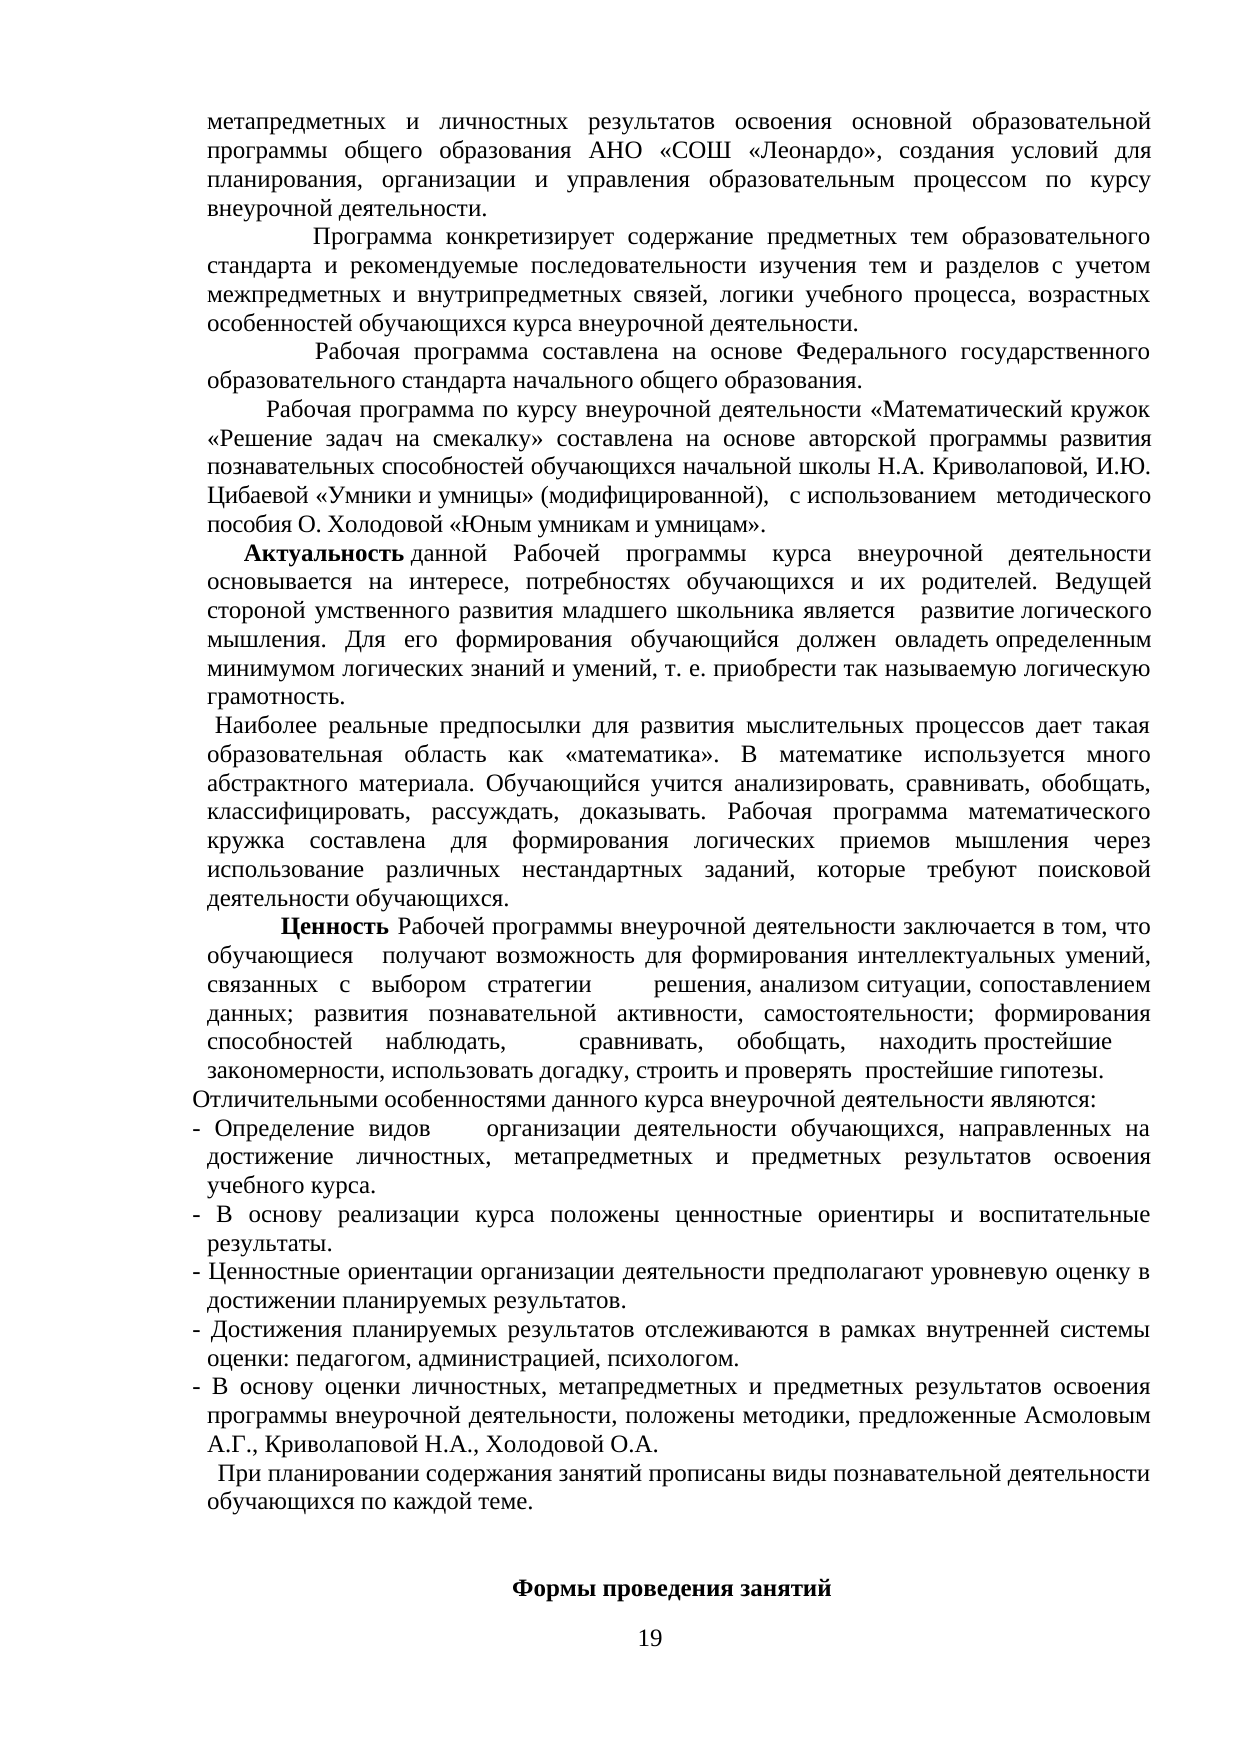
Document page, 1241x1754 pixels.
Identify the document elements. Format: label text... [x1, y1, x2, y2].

text - Ценностные ориентации организации деятельности предполагают уровневую оценку в достижении планируемых результатов. [192, 1256, 1152, 1314]
text - В основу оценки личностных, метапредметных и предметных результатов освоения программы внеурочной деятельности, положены методики, предложенные Асмоловым А.Г., Криволаповой Н.А., Холодовой О.А. [192, 1371, 1152, 1458]
text При планировании содержания занятий прописаны виды познавательной деятельности обучающихся по каждой теме. [192, 1458, 1152, 1515]
text - Определение видов организации деятельности обучающихся, направленных на достижение личностных, метапредметных и предметных результатов освоения учебного курса. [192, 1113, 1152, 1199]
text Ценность Рабочей программы внеурочной деятельности заключается в том, что обучающиеся получают возможность для формирования интеллектуальных умений, связанных с выбором стратегии решения, анализом ситуации, сопоставлением данных; развития познавательной активности, самостоятельности; формирования способностей наблюдать, сравнивать, обобщать, находить простейшие закономерности, использовать догадку, строить и проверять простейшие гипотезы. [192, 911, 1152, 1084]
text - Достижения планируемых результатов отслеживаются в рамках внутренней системы оценки: педагогом, администрацией, психологом. [192, 1314, 1152, 1371]
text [192, 106, 1152, 221]
text Наиболее реальные предпосылки для развития мыслительных процессов дает такая образовательная область как «математика». В математике используется много абстрактного материала. Обучающийся учится анализировать, сравнивать, обобщать, классифицировать, рассуждать, доказывать. Рабочая программа математического кружка составлена для формирования логических приемов мышления через использование различных нестандартных заданий, которые требуют поисковой деятельности обучающихся. [192, 710, 1152, 911]
text Программа конкретизирует содержание предметных тем образовательного стандарта и рекомендуемые последовательности изучения тем и разделов с учетом межпредметных и внутрипредметных связей, логики учебного процесса, возрастных особенностей обучающихся курса внеурочной деятельности. [192, 221, 1152, 336]
text Актуальность данной Рабочей программы курса внеурочной деятельности основывается на интересе, потребностях обучающихся и их родителей. Ведущей стороной умственного развития младшего школьника является развитие логического мышления. Для его формирования обучающийся должен овладеть определенным минимумом логических знаний и умений, т. е. приобрести так называемую логическую грамотность. [192, 566, 1152, 710]
text Рабочая программа составлена на основе Федерального государственного образовательного стандарта начального общего образования. [192, 336, 1152, 394]
text Отличительными особенностями данного курса внеурочной деятельности являются: [192, 1084, 1152, 1113]
text - В основу реализации курса положены ценностные ориентиры и воспитательные результаты. [192, 1199, 1152, 1256]
text Рабочая программа по курсу внеурочной деятельности «Математический кружок «Решение задач на смекалку» составлена на основе авторской программы развития познавательных способностей обучающихся начальной школы Н.А. Криволаповой, И.Ю. Цибаевой «Умники и умницы» (модифицированной), с использованием методического пособия О. Холодовой «Юным умникам и умницам». [192, 394, 1152, 538]
text Формы проведения занятий [192, 1573, 1152, 1601]
